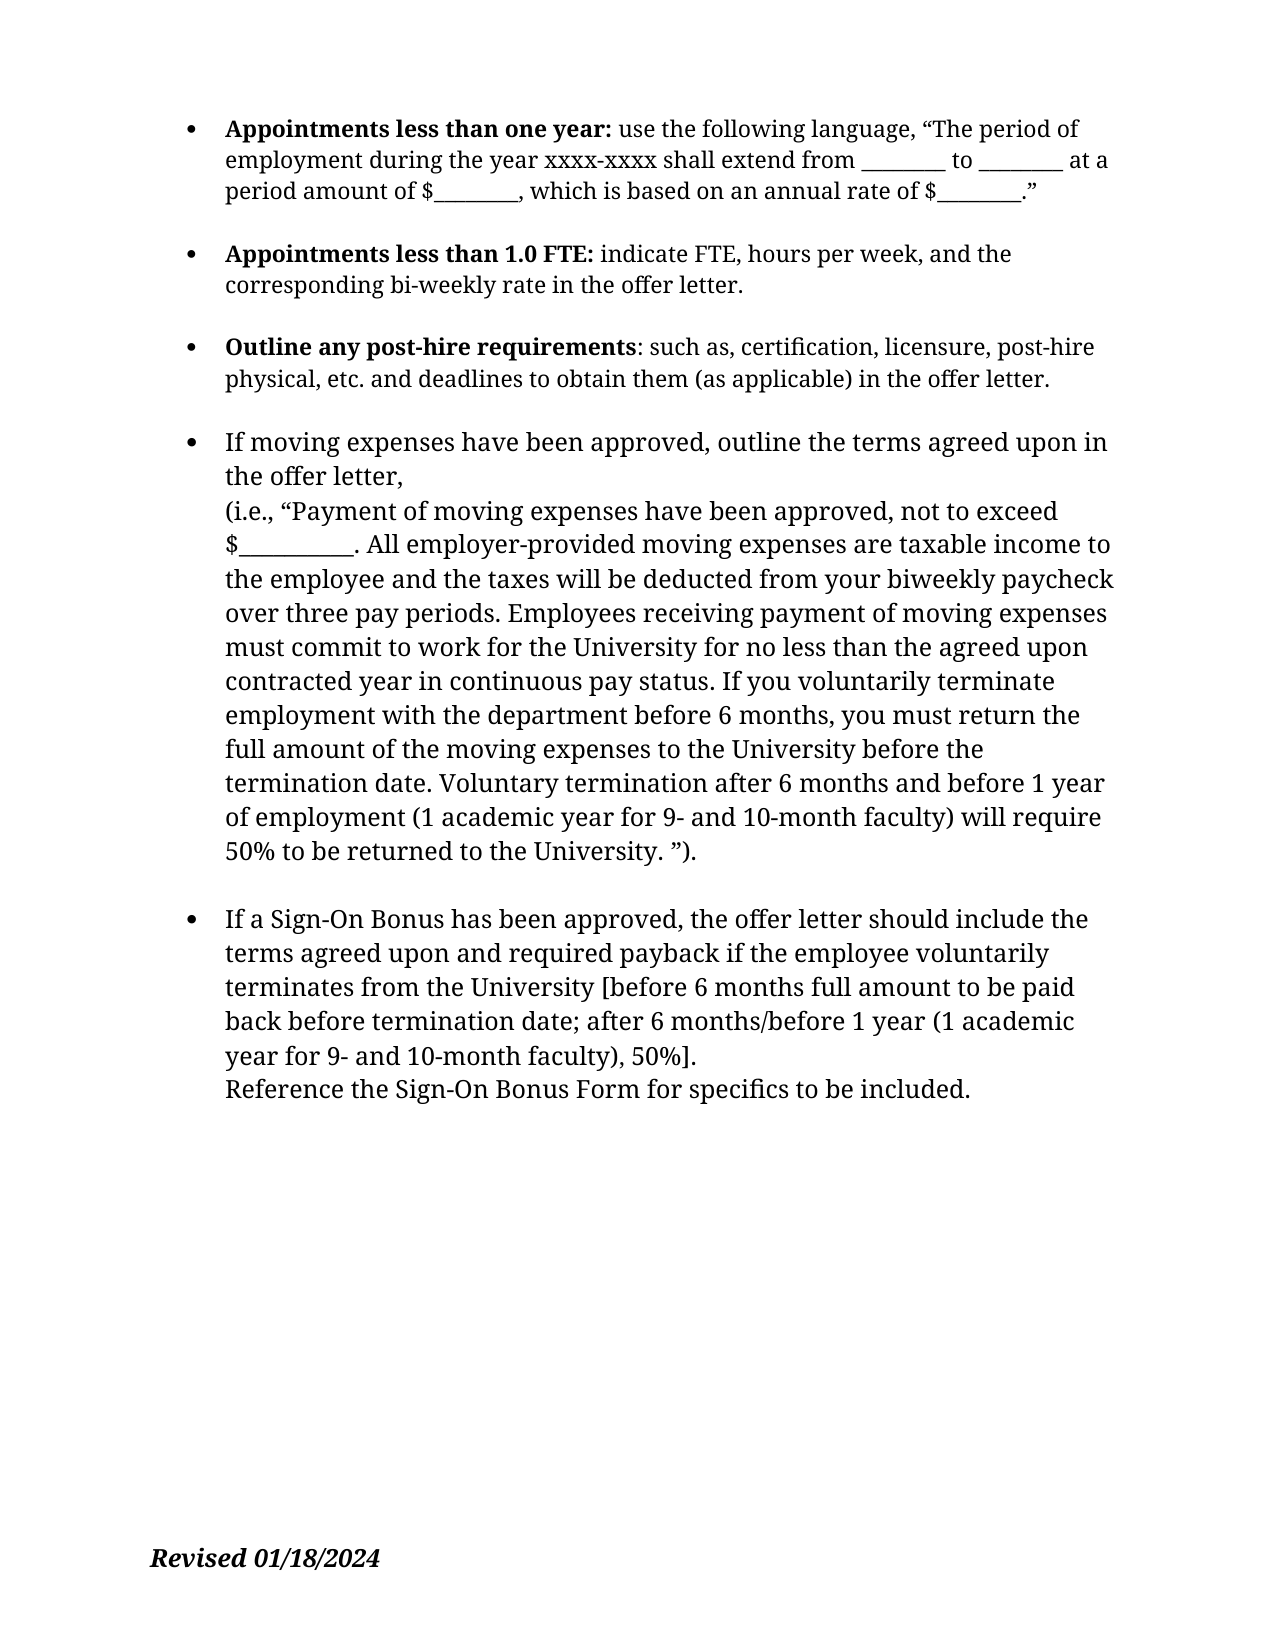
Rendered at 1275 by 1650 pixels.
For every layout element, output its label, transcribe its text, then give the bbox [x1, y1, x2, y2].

list If a Sign-On Bonus has been approved, the offer letter should include the terms agreed upon and required payback if the employee voluntarily terminates from the University [before 6 months full amount to be paid back before termination date; after 6 months/before 1 year (1 academic year for 9- and 10-month faculty), 50%]. [187, 902, 1125, 1072]
text Reference the Sign-On Bonus Form for specifics to be included. [225, 1072, 1125, 1106]
list Appointments less than 1.0 FTE: indicate FTE, hours per week, and the corresponding bi-weekly rate in the offer letter. [187, 237, 1125, 300]
list Appointments less than one year: use the following language, “The period of employment during the year xxxx-xxxx shall extend from ________ to ________ at a period amount of $________, which is based on an annual rate of $________.” [187, 112, 1125, 206]
list If moving expenses have been approved, outline the terms agreed upon in the offer letter, [187, 425, 1125, 493]
list Outline any post-hire requirements: such as, certification, licensure, post-hire physical, etc. and deadlines to obtain them (as applicable) in the offer letter. [187, 331, 1125, 394]
text (i.e., “Payment of moving expenses have been approved, not to exceed $__________. All employer-provided moving expenses are taxable income to the employee and the taxes will be deducted from your biweekly paycheck over three pay periods. Employees receiving payment of moving expenses must commit to work for the University for no less than the agreed upon contracted year in continuous pay status. If you voluntarily terminate employment with the department before 6 months, you must return the full amount of the moving expenses to the University before the termination date. Voluntary termination after 6 months and before 1 year of employment (1 academic year for 9- and 10-month faculty) will require 50% to be returned to the University. ”). [225, 493, 1125, 868]
